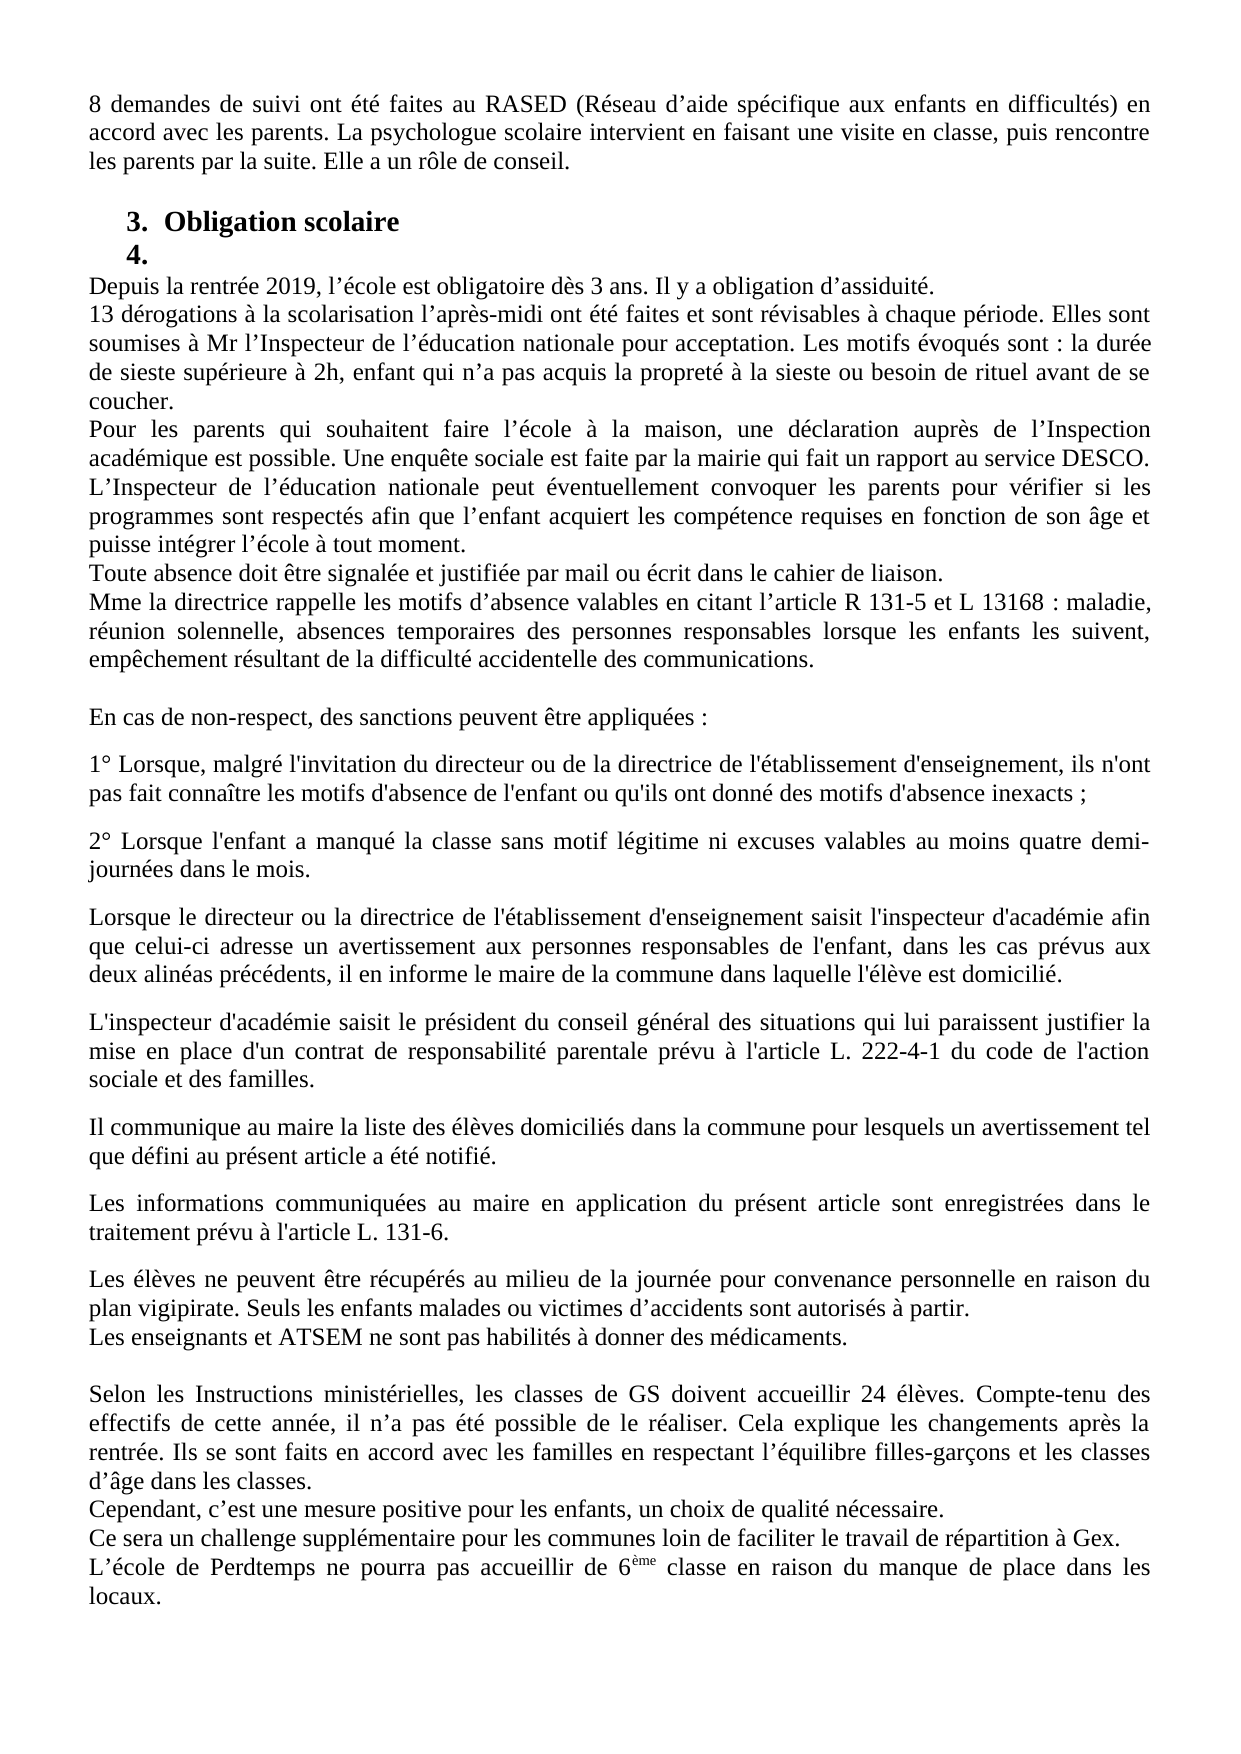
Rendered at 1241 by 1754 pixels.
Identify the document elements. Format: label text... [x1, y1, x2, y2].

list Obligation scolaire [126, 204, 1152, 237]
text Il communique au maire la liste des élèves domiciliés dans la commune pour lesquels un avertissement tel que défini au présent article a été notifié. [89, 1112, 1152, 1169]
text L'inspecteur d'académie saisit le président du conseil général des situations qui lui paraissent justifier la mise en place d'un contrat de responsabilité parentale prévu à l'article L. 222-4-1 du code de l'action sociale et des familles. [89, 1007, 1152, 1093]
text Mme la directrice rappelle les motifs d’absence valables en citant l’article R 131-5 et L 13168 : maladie, réunion solennelle, absences temporaires des personnes responsables lorsque les enfants les suivent, empêchement résultant de la difficulté accidentelle des communications. [89, 587, 1152, 673]
text Ce sera un challenge supplémentaire pour les communes loin de faciliter le travail de répartition à Gex. [89, 1523, 1152, 1552]
text Les élèves ne peuvent être récupérés au milieu de la journée pour convenance personnelle en raison du plan vigipirate. Seuls les enfants malades ou victimes d’accidents sont autorisés à partir. [89, 1264, 1152, 1322]
text Les enseignants et ATSEM ne sont pas habilités à donner des médicaments. [89, 1322, 1152, 1351]
text 1° Lorsque, malgré l'invitation du directeur ou de la directrice de l'établissement d'enseignement, ils n'ont pas fait connaître les motifs d'absence de l'enfant ou qu'ils ont donné des motifs d'absence inexacts ; [89, 749, 1152, 807]
text Lorsque le directeur ou la directrice de l'établissement d'enseignement saisit l'inspecteur d'académie afin que celui-ci adresse un avertissement aux personnes responsables de l'enfant, dans les cas prévus aux deux alinéas précédents, il en informe le maire de la commune dans laquelle l'élève est domicilié. [89, 902, 1152, 988]
text Les informations communiquées au maire en application du présent article sont enregistrées dans le traitement prévu à l'article L. 131-6. [89, 1188, 1152, 1246]
text Toute absence doit être signalée et justifiée par mail ou écrit dans le cahier de liaison. [89, 558, 1152, 587]
text 8 demandes de suivi ont été faites au RASED (Réseau d’aide spécifique aux enfants en difficultés) en accord avec les parents. La psychologue scolaire intervient en faisant une visite en classe, puis rencontre les parents par la suite. Elle a un rôle de conseil. [89, 89, 1152, 175]
text En cas de non-respect, des sanctions peuvent être appliquées : [89, 702, 1152, 731]
text Depuis la rentrée 2019, l’école est obligatoire dès 3 ans. Il y a obligation d’assiduité. [89, 271, 1152, 299]
text Selon les Instructions ministérielles, les classes de GS doivent accueillir 24 élèves. Compte-tenu des effectifs de cette année, il n’a pas été possible de le réaliser. Cela explique les changements après la rentrée. Ils se sont faits en accord avec les familles en respectant l’équilibre filles-garçons et les classes d’âge dans les classes. [89, 1379, 1152, 1494]
text 13 dérogations à la scolarisation l’après-midi ont été faites et sont révisables à chaque période. Elles sont soumises à Mr l’Inspecteur de l’éducation nationale pour acceptation. Les motifs évoqués sont : la durée de sieste supérieure à 2h, enfant qui n’a pas acquis la propreté à la sieste ou besoin de rituel avant de se coucher. [89, 299, 1152, 414]
text L’école de Perdtemps ne pourra pas accueillir de 6ème classe en raison du manque de place dans les locaux. [89, 1552, 1152, 1609]
text Pour les parents qui souhaitent faire l’école à la maison, une déclaration auprès de l’Inspection académique est possible. Une enquête sociale est faite par la mairie qui fait un rapport au service DESCO. L’Inspecteur de l’éducation nationale peut éventuellement convoquer les parents pour vérifier si les programmes sont respectés afin que l’enfant acquiert les compétence requises en fonction de son âge et puisse intégrer l’école à tout moment. [89, 414, 1152, 558]
text 2° Lorsque l'enfant a manqué la classe sans motif légitime ni excuses valables au moins quatre demi-journées dans le mois. [89, 826, 1152, 883]
text Cependant, c’est une mesure positive pour les enfants, un choix de qualité nécessaire. [89, 1494, 1152, 1523]
